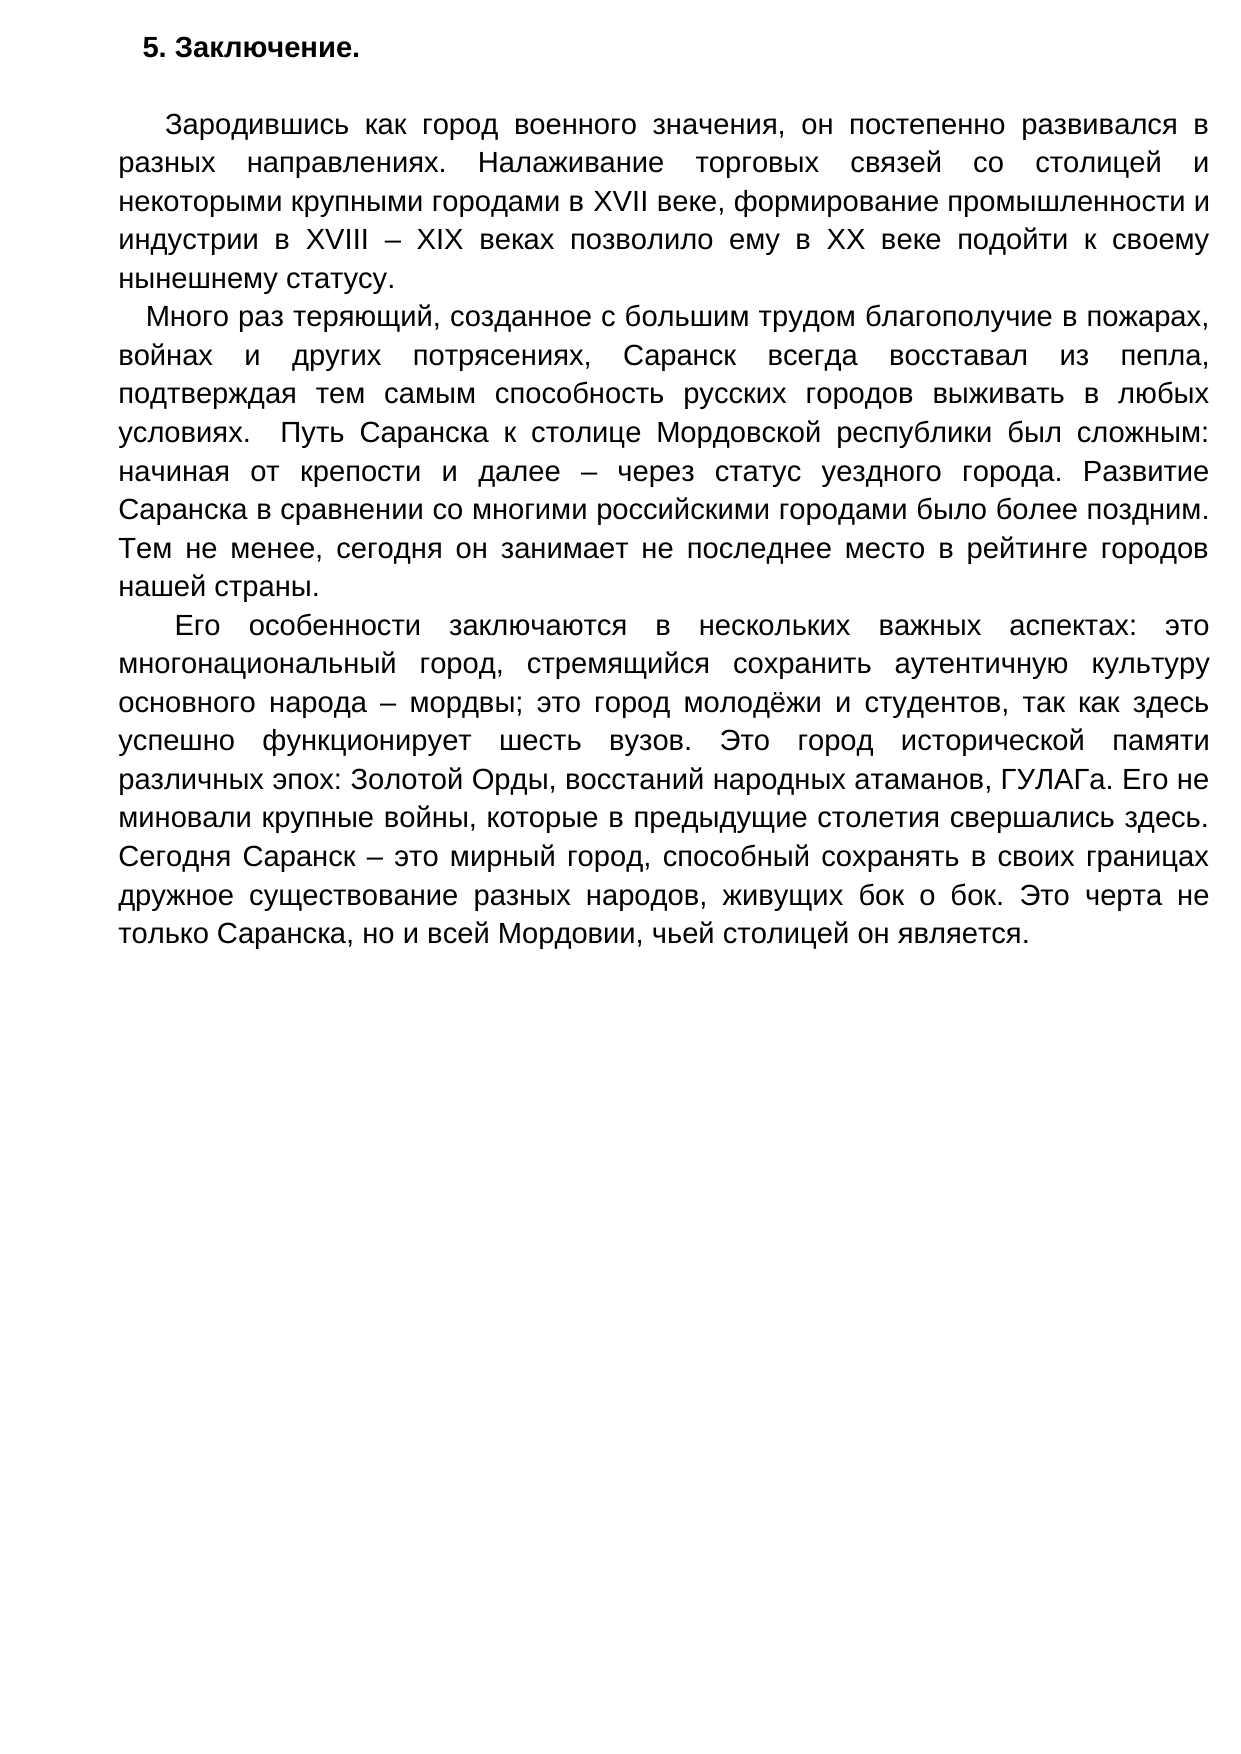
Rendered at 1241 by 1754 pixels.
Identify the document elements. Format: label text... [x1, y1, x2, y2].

text 5. Заключение. [118, 29, 1211, 63]
text Зародившись как город военного значения, он постепенно развивался в разных направлениях. Налаживание торговых связей со столицей и некоторыми крупными городами в XVII веке, формирование промышленности и индустрии в XVIII – XIX веках позволило ему в ХХ веке подойти к своему нынешнему статусу. [118, 107, 1211, 294]
text Много раз теряющий, созданное с большим трудом благополучие в пожарах, войнах и других потрясениях, Саранск всегда восставал из пепла, подтверждая тем самым способность русских городов выживать в любых условиях. Путь Саранска к столице Мордовской республики был сложным: начиная от крепости и далее – через статус уездного города. Развитие Саранска в сравнении со многими российскими городами было более поздним. Тем не менее, сегодня он занимает не последнее место в рейтинге городов нашей страны. [118, 299, 1211, 603]
text Его особенности заключаются в нескольких важных аспектах: это многонациональный город, стремящийся сохранить аутентичную культуру основного народа – мордвы; это город молодёжи и студентов, так как здесь успешно функционирует шесть вузов. Это город исторической памяти различных эпох: Золотой Орды, восстаний народных атаманов, ГУЛАГа. Его не миновали крупные войны, которые в предыдущие столетия свершались здесь. Сегодня Саранск – это мирный город, способный сохранять в своих границах дружное существование разных народов, живущих бок о бок. Это черта не только Саранска, но и всей Мордовии, чьей столицей он является. [118, 608, 1211, 949]
